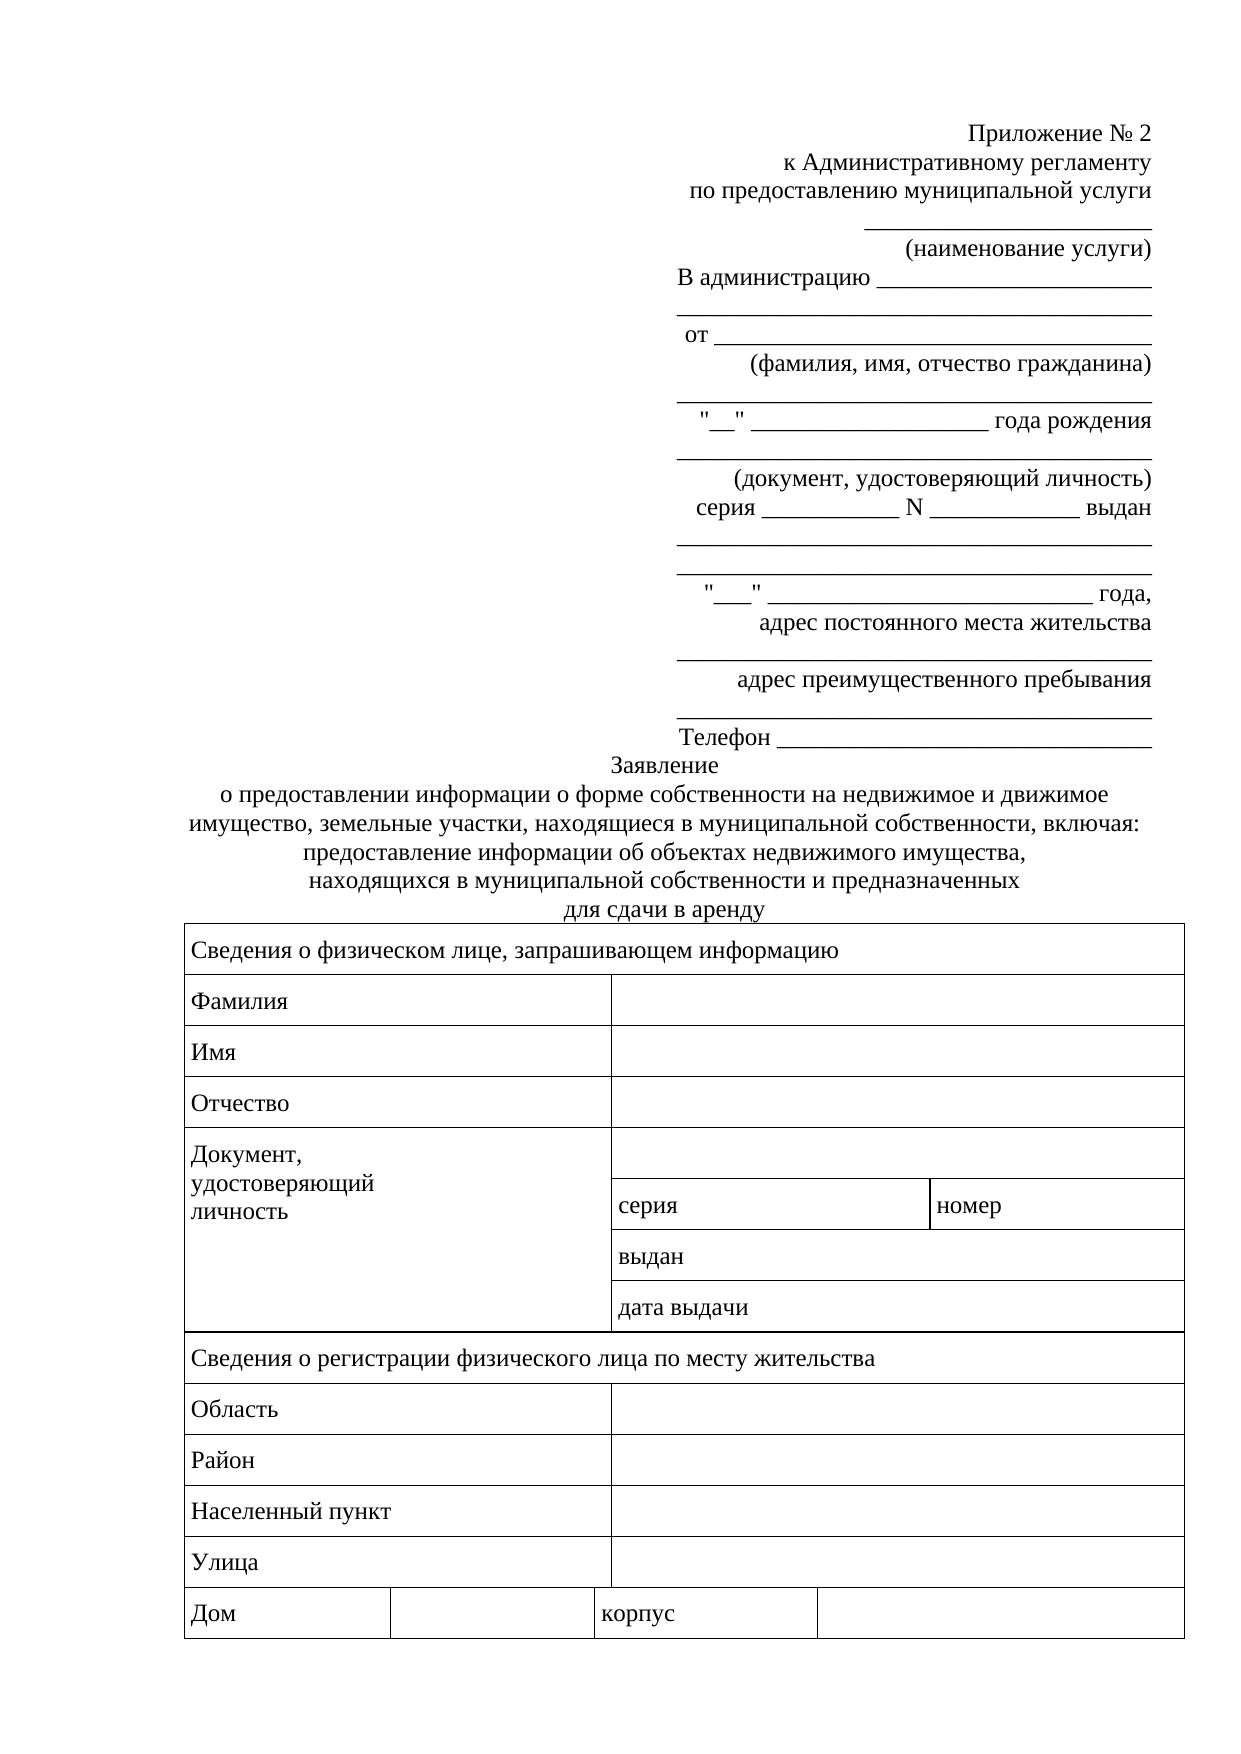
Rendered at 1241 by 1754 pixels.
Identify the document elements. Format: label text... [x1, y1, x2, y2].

table_cell Район [185, 1435, 611, 1484]
table_cell Населенный пункт [185, 1486, 611, 1536]
table_cell Дом [185, 1588, 390, 1638]
table_cell [612, 1077, 1184, 1127]
text ______________________________________ [177, 521, 1152, 549]
text ______________________________________ [177, 693, 1152, 722]
text предоставление информации об объектах недвижимого имущества, [177, 837, 1152, 866]
text _______________________ [177, 204, 1152, 233]
table_cell [612, 1435, 1184, 1484]
table_cell [612, 1026, 1184, 1076]
text от ___________________________________ [177, 319, 1152, 348]
text (фамилия, имя, отчество гражданина) [177, 348, 1152, 377]
table_cell Улица [185, 1537, 611, 1587]
table_cell [391, 1588, 594, 1638]
table_cell Имя [185, 1026, 611, 1076]
table_cell [612, 975, 1184, 1025]
text о предоставлении информации о форме собственности на недвижимое и движимое имущество, земельные участки, находящиеся в муниципальной собственности, включая: [177, 779, 1152, 837]
table_cell Область [185, 1384, 611, 1433]
text к Административному регламенту [177, 147, 1152, 176]
text ______________________________________ [177, 377, 1152, 406]
text адрес преимущественного пребывания [177, 664, 1152, 693]
text находящихся в муниципальной собственности и предназначенных [177, 866, 1152, 894]
table_cell дата выдачи [612, 1281, 1184, 1331]
table_cell [612, 1537, 1184, 1587]
text Заявление [177, 751, 1152, 779]
table_header Сведения о физическом лице, запрашивающем информацию [185, 924, 1184, 974]
text (наименование услуги) [177, 233, 1152, 262]
table_cell корпус [595, 1588, 817, 1638]
table_cell Документ, удостоверяющий личность [185, 1128, 611, 1331]
table_cell [612, 1128, 1184, 1178]
text по предоставлению муниципальной услуги [177, 176, 1152, 204]
text ______________________________________ [177, 291, 1152, 319]
table_cell выдан [612, 1230, 1184, 1280]
text для сдачи в аренду [177, 894, 1152, 923]
table_cell [612, 1384, 1184, 1433]
text ______________________________________ [177, 434, 1152, 463]
table_cell [818, 1588, 1184, 1638]
text "__" ___________________ года рождения [177, 406, 1152, 434]
table_cell Отчество [185, 1077, 611, 1127]
table_cell Фамилия [185, 975, 611, 1025]
text Телефон ______________________________ [177, 722, 1152, 751]
text (документ, удостоверяющий личность) [177, 463, 1152, 492]
table_cell серия [612, 1179, 929, 1229]
text "___" __________________________ года, [177, 578, 1152, 607]
text В администрацию ______________________ [177, 262, 1152, 291]
table_cell Сведения о регистрации физического лица по месту жительства [185, 1333, 1184, 1382]
text серия ___________ N ____________ выдан [177, 492, 1152, 521]
text ______________________________________ [177, 636, 1152, 664]
table_cell [612, 1486, 1184, 1536]
table_cell номер [931, 1179, 1184, 1229]
text адрес постоянного места жительства [177, 607, 1152, 636]
text Приложение № 2 [177, 118, 1152, 147]
text ______________________________________ [177, 549, 1152, 578]
